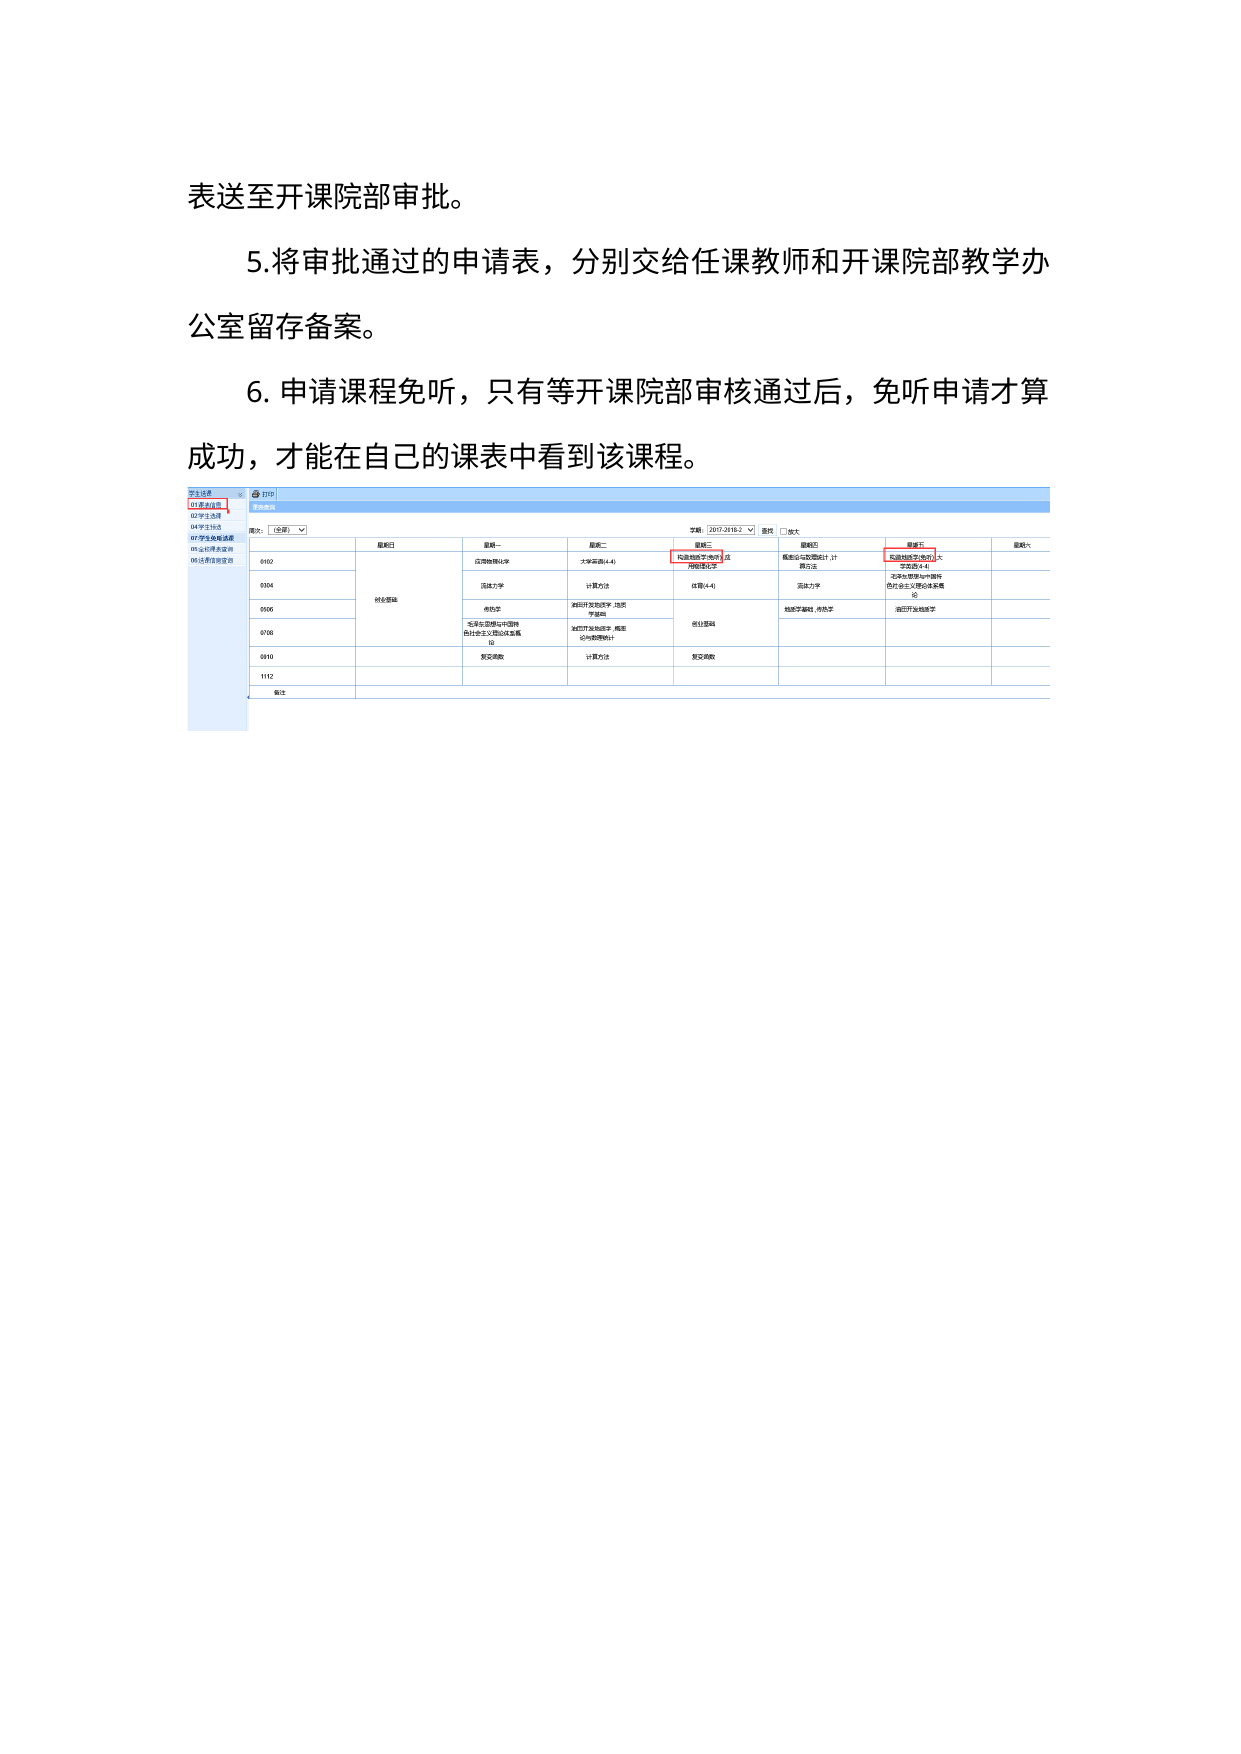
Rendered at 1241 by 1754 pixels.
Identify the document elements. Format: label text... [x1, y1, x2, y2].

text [187, 162, 1053, 227]
text 6. 申请课程免听，只有等开课院部审核通过后，免听申请才算成功，才能在自己的课表中看到该课程。 [187, 357, 1053, 487]
picture [187, 487, 1050, 731]
text 5.将审批通过的申请表，分别交给任课教师和开课院部教学办公室留存备案。 [187, 227, 1053, 357]
